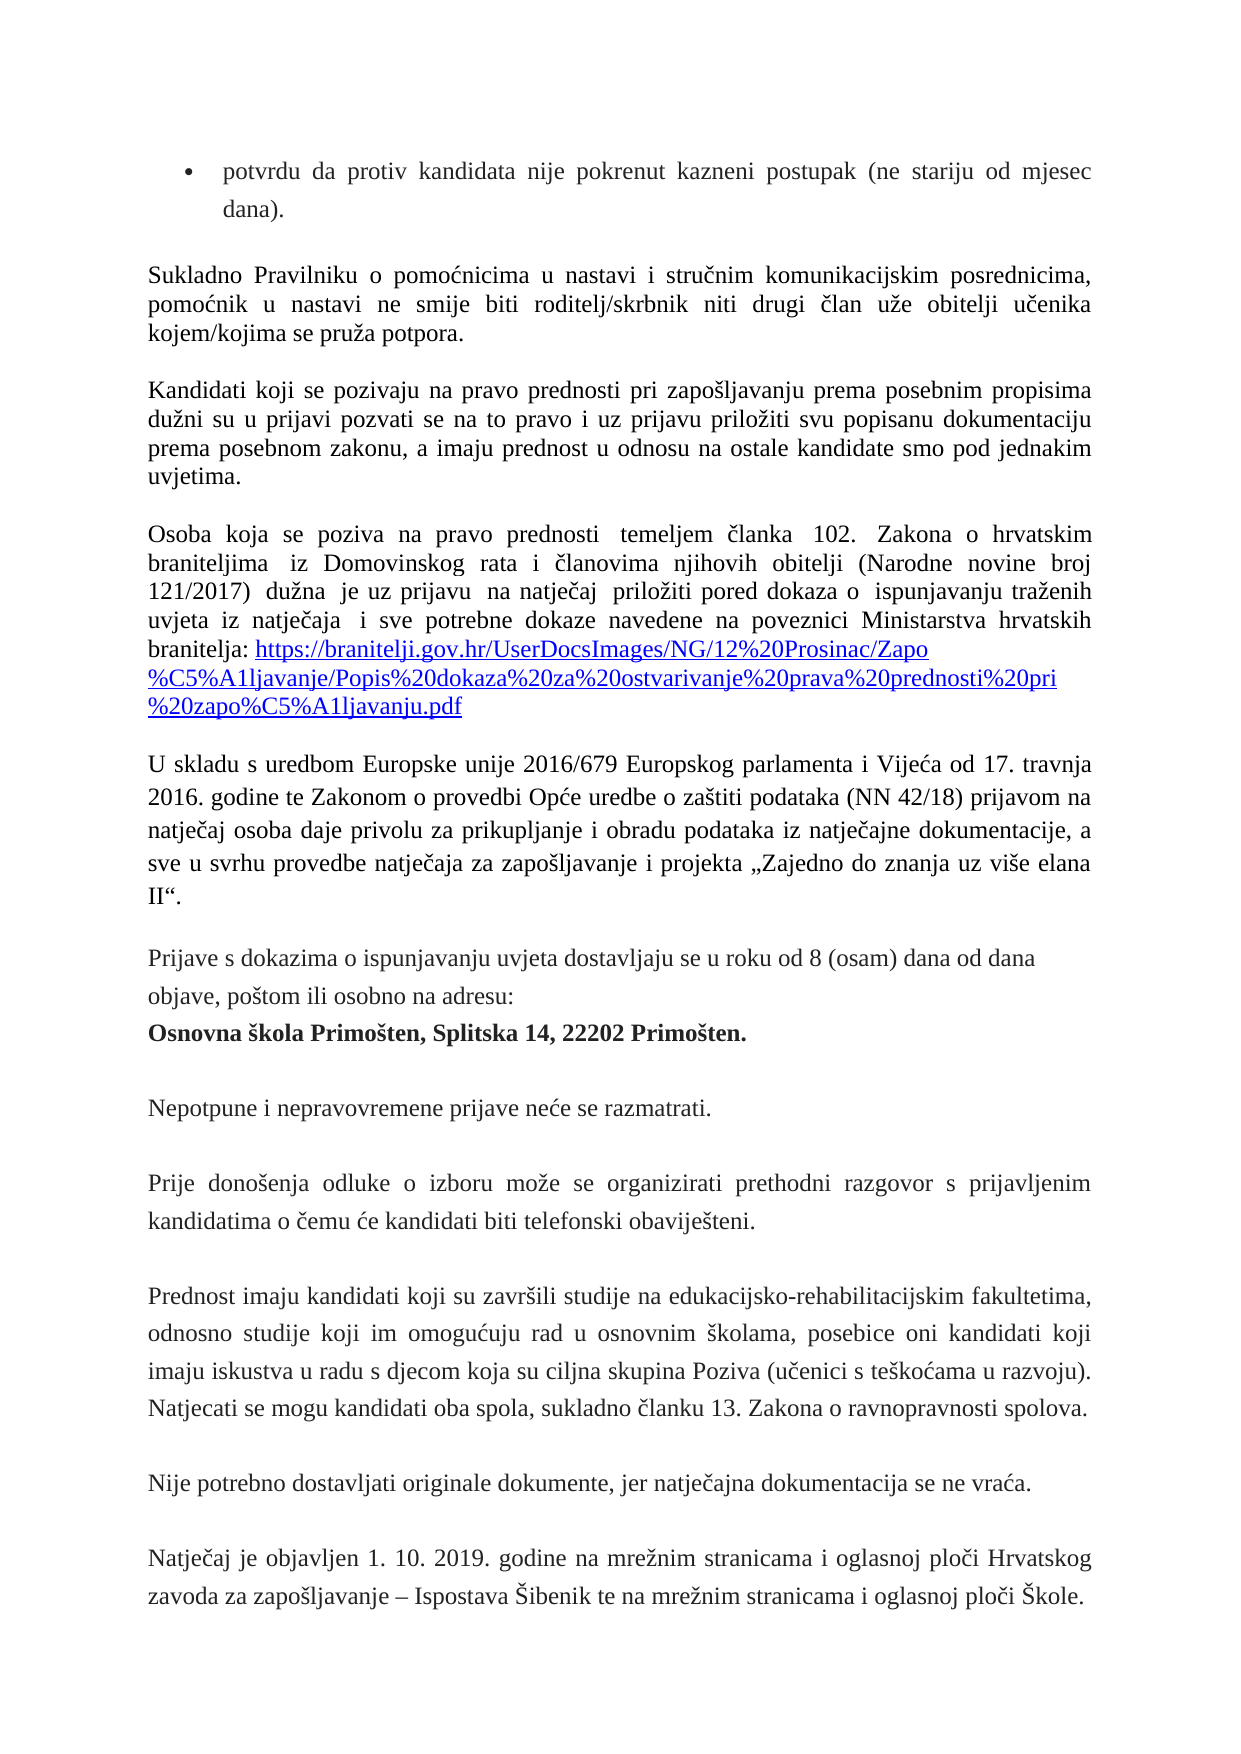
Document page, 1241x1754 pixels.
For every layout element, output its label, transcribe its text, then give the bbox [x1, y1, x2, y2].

text Sukladno Pravilniku o pomoćnicima u nastavi i stručnim komunikacijskim posrednicima, pomoćnik u nastavi ne smije biti roditelj/skrbnik niti drugi član uže obitelji učenika kojem/kojima se pruža potpora. [148, 448, 1093, 534]
text Prijave s dokazima o ispunjavanju uvjeta dostavljaju se u roku od 8 (osam) dana od dana objave, poštom ili osobno na adresu: Osnovna škola Primošten, Splitska 14, 22202 Primošten. [148, 1122, 1093, 1235]
text Osoba koja se poziva na pravo prednosti temeljem članka 102. Zakona o hrvatskim braniteljima iz Domovinskog rata i članovima njihovih obitelji (Narodne novine broj 121/2017) dužna je uz prijavu na natječaj priložiti pored dokaza o ispunjavanju traženih uvjeta iz natječaja i sve potrebne dokaze navedene na poveznici Ministarstva hrvatskih branitelja: https://branitelji.gov.hr/UserDocsImages/NG/12%20Prosinac/Zapo%C5%A1ljavanje/Popis%20dokaza%20za%20ostvarivanje%20prava%20prednosti%20pri%20zapo%C5%A1ljavanju.pdf [462, 821, 1093, 908]
list potvrdu da protiv kandidata nije pokrenut kazneni postupak (ne stariju od mjesec dana). [185, 335, 1093, 410]
text Prije donošenja odluke o izboru može se organizirati prethodni razgovor s prijavljenim kandidatima o čemu će kandidati biti telefonski obaviješteni. [148, 1347, 1093, 1422]
text Nepotpune i nepravovremene prijave neće se razmatrati. [148, 1272, 1093, 1310]
text U skladu s uredbom Europske unije 2016/679 Europskog parlamenta i Vijeća od 17. travnja 2016. godine te Zakonom o provedbi Opće uredbe o zaštiti podataka (NN 42/18) prijavom na natječaj osoba daje privolu za prikupljanje i obradu podataka iz natječajne dokumentacije, a sve u svrhu provedbe natječaja za zapošljavanje i projekta „Zajedno do znanja uz više elana II“. [148, 936, 1093, 1097]
text Prednost imaju kandidati koji su završili studije na edukacijsko-rehabilitacijskim fakultetima, odnosno studije koji im omogućuju rad u osnovnim školama, posebice oni kandidati koji imaju iskustva u radu s djecom koja su ciljna skupina Poziva (učenici s teškoćama u razvoju). Natjecati se mogu kandidati oba spola, sukladno članku 13. Zakona o ravnopravnosti spolova. [148, 1460, 1093, 1610]
text Kandidati koji se pozivaju na pravo prednosti pri zapošljavanju prema posebnim propisima dužni su u prijavi pozvati se na to pravo i uz prijavu priložiti svu popisanu dokumentaciju prema posebnom zakonu, a imaju prednost u odnosu na ostale kandidate smo pod jednakim uvjetima. [148, 563, 1093, 678]
list presliku potvrde o završenoj edukaciji za osposobljavanje pomoćnika u nastavi za učenike s teškoćama u razvoju (prije angažmana u školi odabrani kandidati koji nisu završili edukaciju za pomoćnika u nastavi dužni su istu obaviti do početka nastave u školskoj godini 2019./2020.) [185, 148, 1093, 298]
